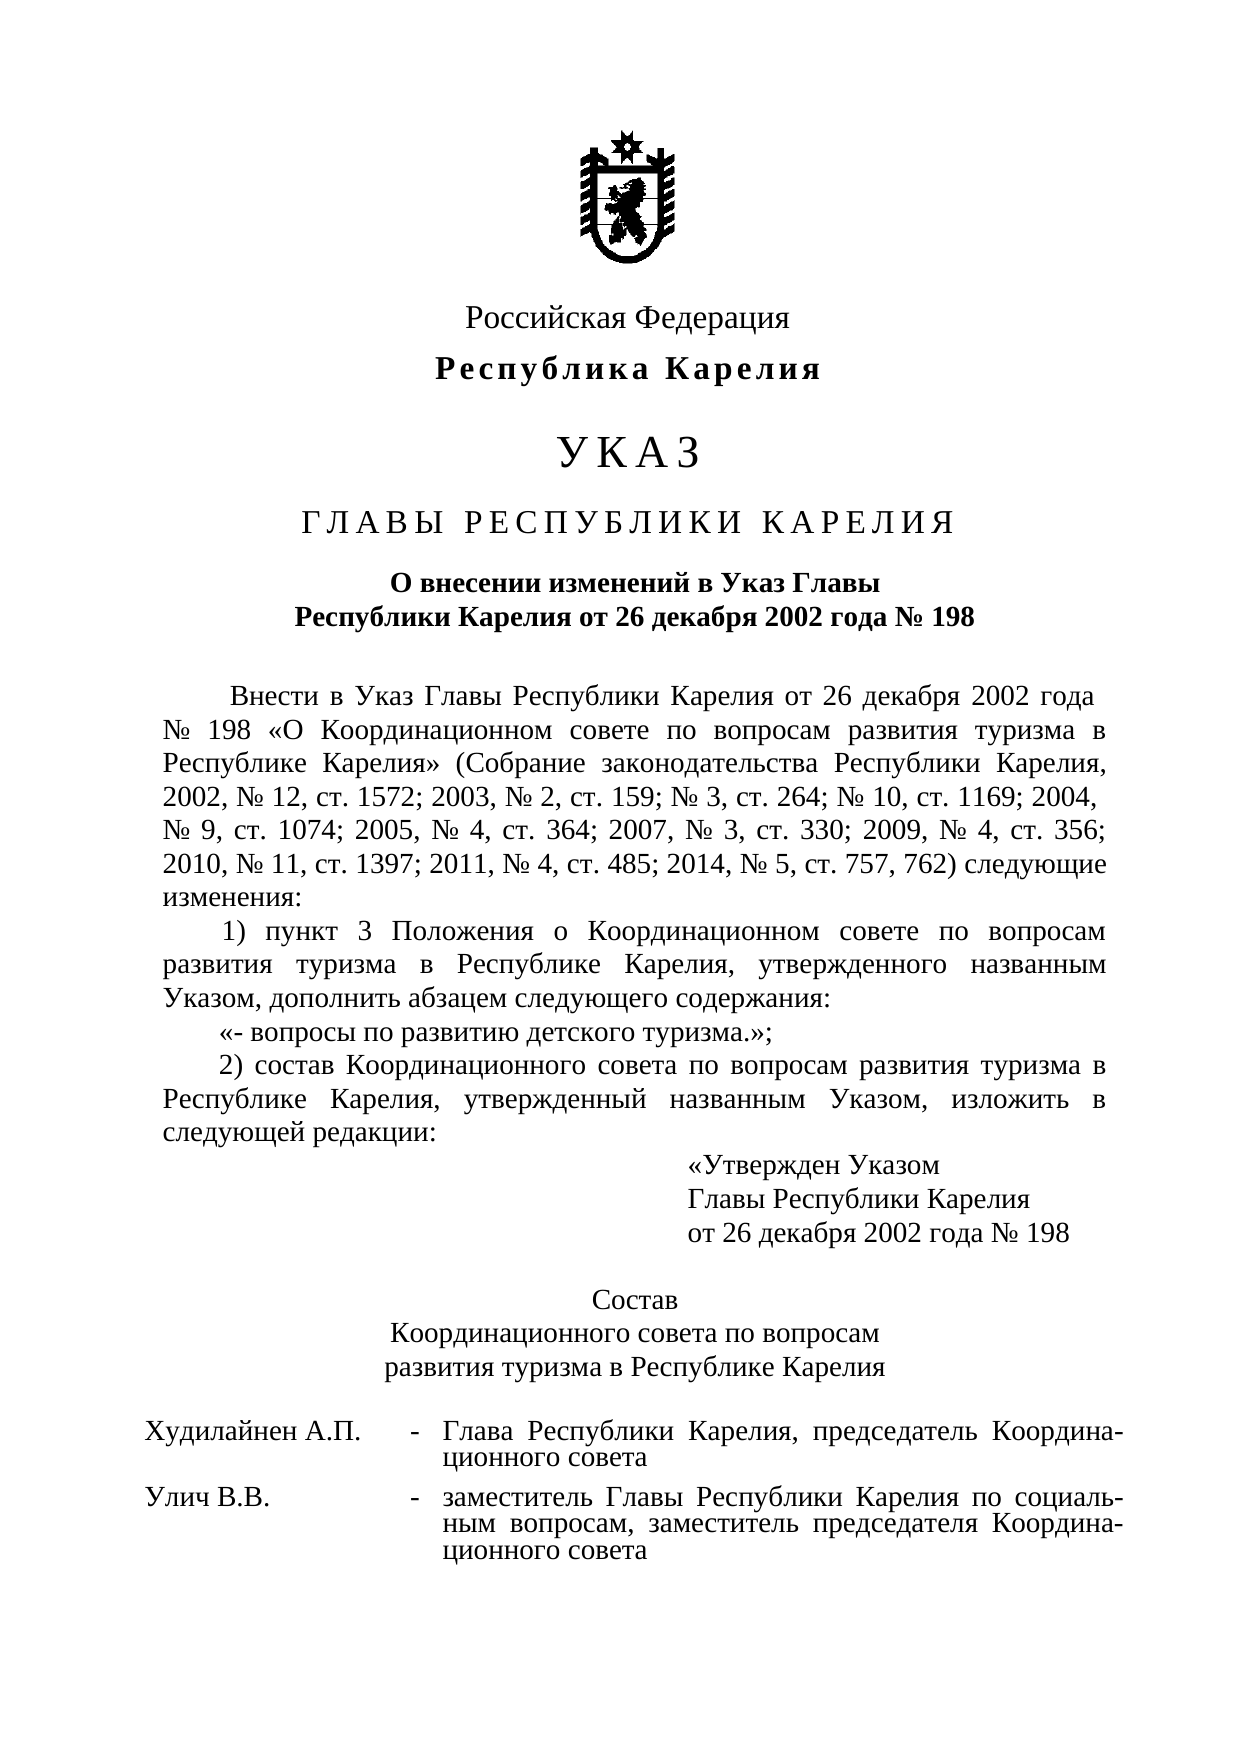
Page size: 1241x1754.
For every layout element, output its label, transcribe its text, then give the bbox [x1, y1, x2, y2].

text Главы Республики Карелия [687, 1181, 1107, 1215]
subtitle Республика Карелия [148, 348, 1107, 387]
text 2) состав Координационного совета по вопросам развития туризма в Республике Карелия, утвержденный названным Указом, изложить в следующей редакции: [162, 1047, 1107, 1148]
subtitle ГЛАВЫ РЕСПУБЛИКИ КАРЕЛИЯ [148, 502, 1107, 540]
text Состав [162, 1282, 1107, 1316]
table_header - [399, 1407, 431, 1473]
table_cell Улич В.В. [133, 1473, 399, 1605]
table_cell - [399, 1473, 431, 1605]
title О внесении изменений в Указ Главы [162, 565, 1107, 599]
table_header Глава Республики Карелия, председатель Координа-ционного совета [431, 1407, 1136, 1473]
table_header Худилайнен А.П. [133, 1407, 399, 1473]
picture [563, 118, 692, 285]
text развития туризма в Республике Карелия [162, 1349, 1107, 1383]
title Республики Карелия от 26 декабря 2002 года № 198 [162, 599, 1107, 632]
table_cell заместитель Главы Республики Карелия по социаль-ным вопросам, заместитель председателя Координа-ционного совета [431, 1473, 1136, 1605]
subtitle УКАЗ [148, 424, 1107, 477]
text 1) пункт 3 Положения о Координационном совете по вопросам развития туризма в Республике Карелия, утвержденного названным Указом, дополнить абзацем следующего содержания: [162, 913, 1107, 1014]
subtitle Российская Федерация [148, 297, 1107, 336]
text «Утвержден Указом [162, 1148, 1104, 1181]
text от 26 декабря 2002 года № 198 [687, 1215, 1107, 1248]
text Внести в Указ Главы Республики Карелия от 26 декабря 2002 года № 198 «О Координационном совете по вопросам развития туризма в Республике Карелия» (Собрание законодательства Республики Карелия, 2002, № 12, ст. 1572; 2003, № 2, ст. 159; № 3, ст. 264; № 10, ст. 1169; 2004, № 9, ст. 1074; 2005, № 4, ст. 364; 2007, № 3, ст. 330; 2009, № 4, ст. 356; 2010, № 11, ст. 1397; 2011, № 4, ст. 485; 2014, № 5, ст. 757, 762) следующие изменения: [162, 678, 1107, 913]
text Координационного совета по вопросам [162, 1316, 1107, 1349]
text «- вопросы по развитию детского туризма.»; [162, 1014, 1107, 1047]
